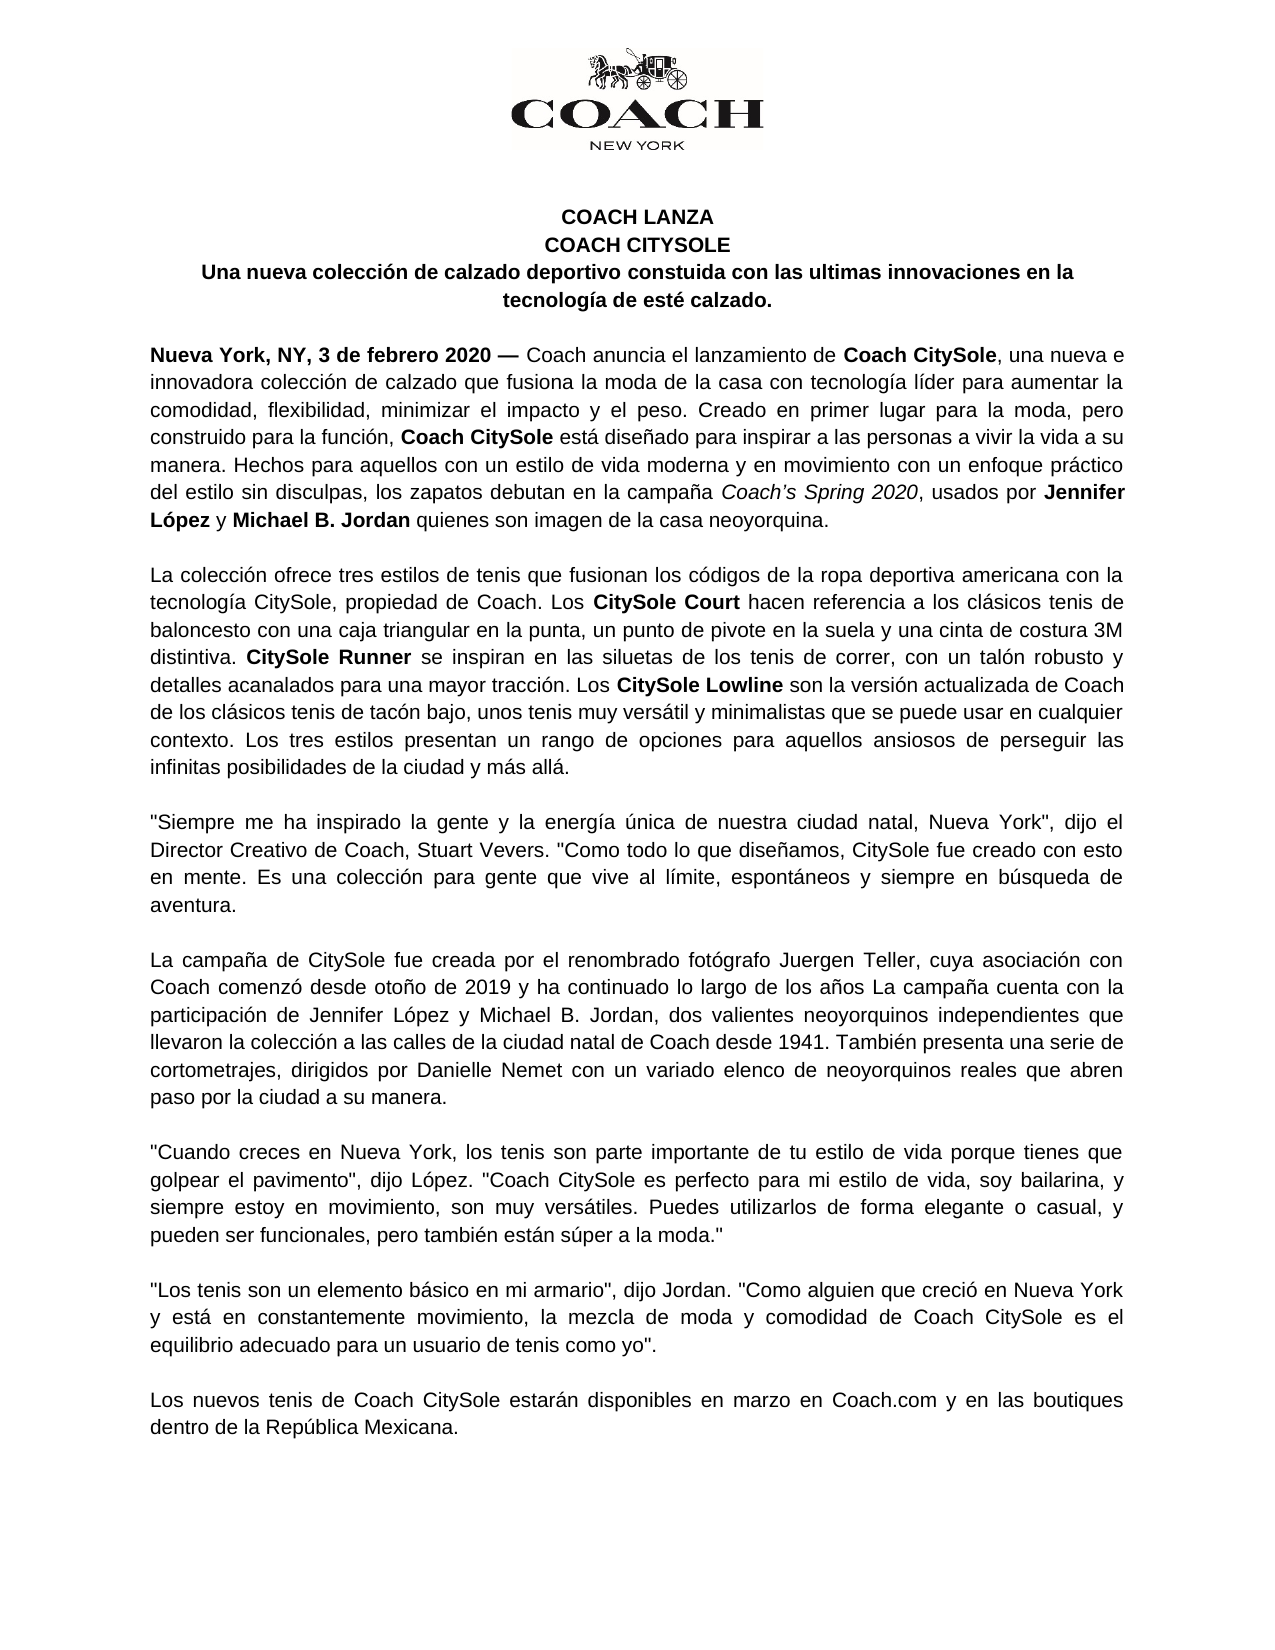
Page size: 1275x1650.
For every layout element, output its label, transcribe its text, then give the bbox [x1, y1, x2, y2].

text "Siempre me ha inspirado la gente y la energía única de nuestra ciudad natal, Nueva York", dijo el Director Creativo de Coach, Stuart Vevers. "Como todo lo que diseñamos, CitySole fue creado con esto en mente. Es una colección para gente que vive al límite, espontáneos y siempre en búsqueda de aventura. [150, 810, 1125, 916]
text "Los tenis son un elemento básico en mi armario", dijo Jordan. "Como alguien que creció en Nueva York y está en constantemente movimiento, la mezcla de moda y comodidad de Coach CitySole es el equilibrio adecuado para un usuario de tenis como yo". [150, 1277, 1125, 1356]
picture [511, 48, 764, 150]
text Una nueva colección de calzado deportivo constuida con las ultimas innovaciones en la tecnología de esté calzado. [150, 260, 1125, 311]
text COACH LANZA [150, 205, 1125, 229]
text "Cuando creces en Nueva York, los tenis son parte importante de tu estilo de vida porque tienes que golpear el pavimento", dijo López. "Coach CitySole es perfecto para mi estilo de vida, soy bailarina, y siempre estoy en movimiento, son muy versátiles. Puedes utilizarlos de forma elegante o casual, y pueden ser funcionales, pero también están súper a la moda." [150, 1140, 1125, 1246]
text La colección ofrece tres estilos de tenis que fusionan los códigos de la ropa deportiva americana con la tecnología CitySole, propiedad de Coach. Los CitySole Court hacen referencia a los clásicos tenis de baloncesto con una caja triangular en la punta, un punto de pivote en la suela y una cinta de costura 3M distintiva. CitySole Runner se inspiran en las siluetas de los tenis de correr, con un talón robusto y detalles acanalados para una mayor tracción. Los CitySole Lowline son la versión actualizada de Coach de los clásicos tenis de tacón bajo, unos tenis muy versátil y minimalistas que se puede usar en cualquier contexto. Los tres estilos presentan un rango de opciones para aquellos ansiosos de perseguir las infinitas posibilidades de la ciudad y más allá. [150, 562, 1125, 779]
text Los nuevos tenis de Coach CitySole estarán disponibles en marzo en Coach.com y en las boutiques dentro de la República Mexicana. [150, 1387, 1125, 1439]
text COACH CITYSOLE [150, 232, 1125, 256]
text La campaña de CitySole fue creada por el renombrado fotógrafo Juergen Teller, cuya asociación con Coach comenzó desde otoño de 2019 y ha continuado lo largo de los años La campaña cuenta con la participación de Jennifer López y Michael B. Jordan, dos valientes neoyorquinos independientes que llevaron la colección a las calles de la ciudad natal de Coach desde 1941. También presenta una serie de cortometrajes, dirigidos por Danielle Nemet con un variado elenco de neoyorquinos reales que abren paso por la ciudad a su manera. [150, 947, 1125, 1109]
text Nueva York, NY, 3 de febrero 2020 — Coach anuncia el lanzamiento de Coach CitySole, una nueva e innovadora colección de calzado que fusiona la moda de la casa con tecnología líder para aumentar la comodidad, flexibilidad, minimizar el impacto y el peso. Creado en primer lugar para la moda, pero construido para la función, Coach CitySole está diseñado para inspirar a las personas a vivir la vida a su manera. Hechos para aquellos con un estilo de vida moderna y en movimiento con un enfoque práctico del estilo sin disculpas, los zapatos debutan en la campaña Coach’s Spring 2020, usados por Jennifer López y Michael B. Jordan quienes son imagen de la casa neoyorquina. [150, 342, 1125, 531]
